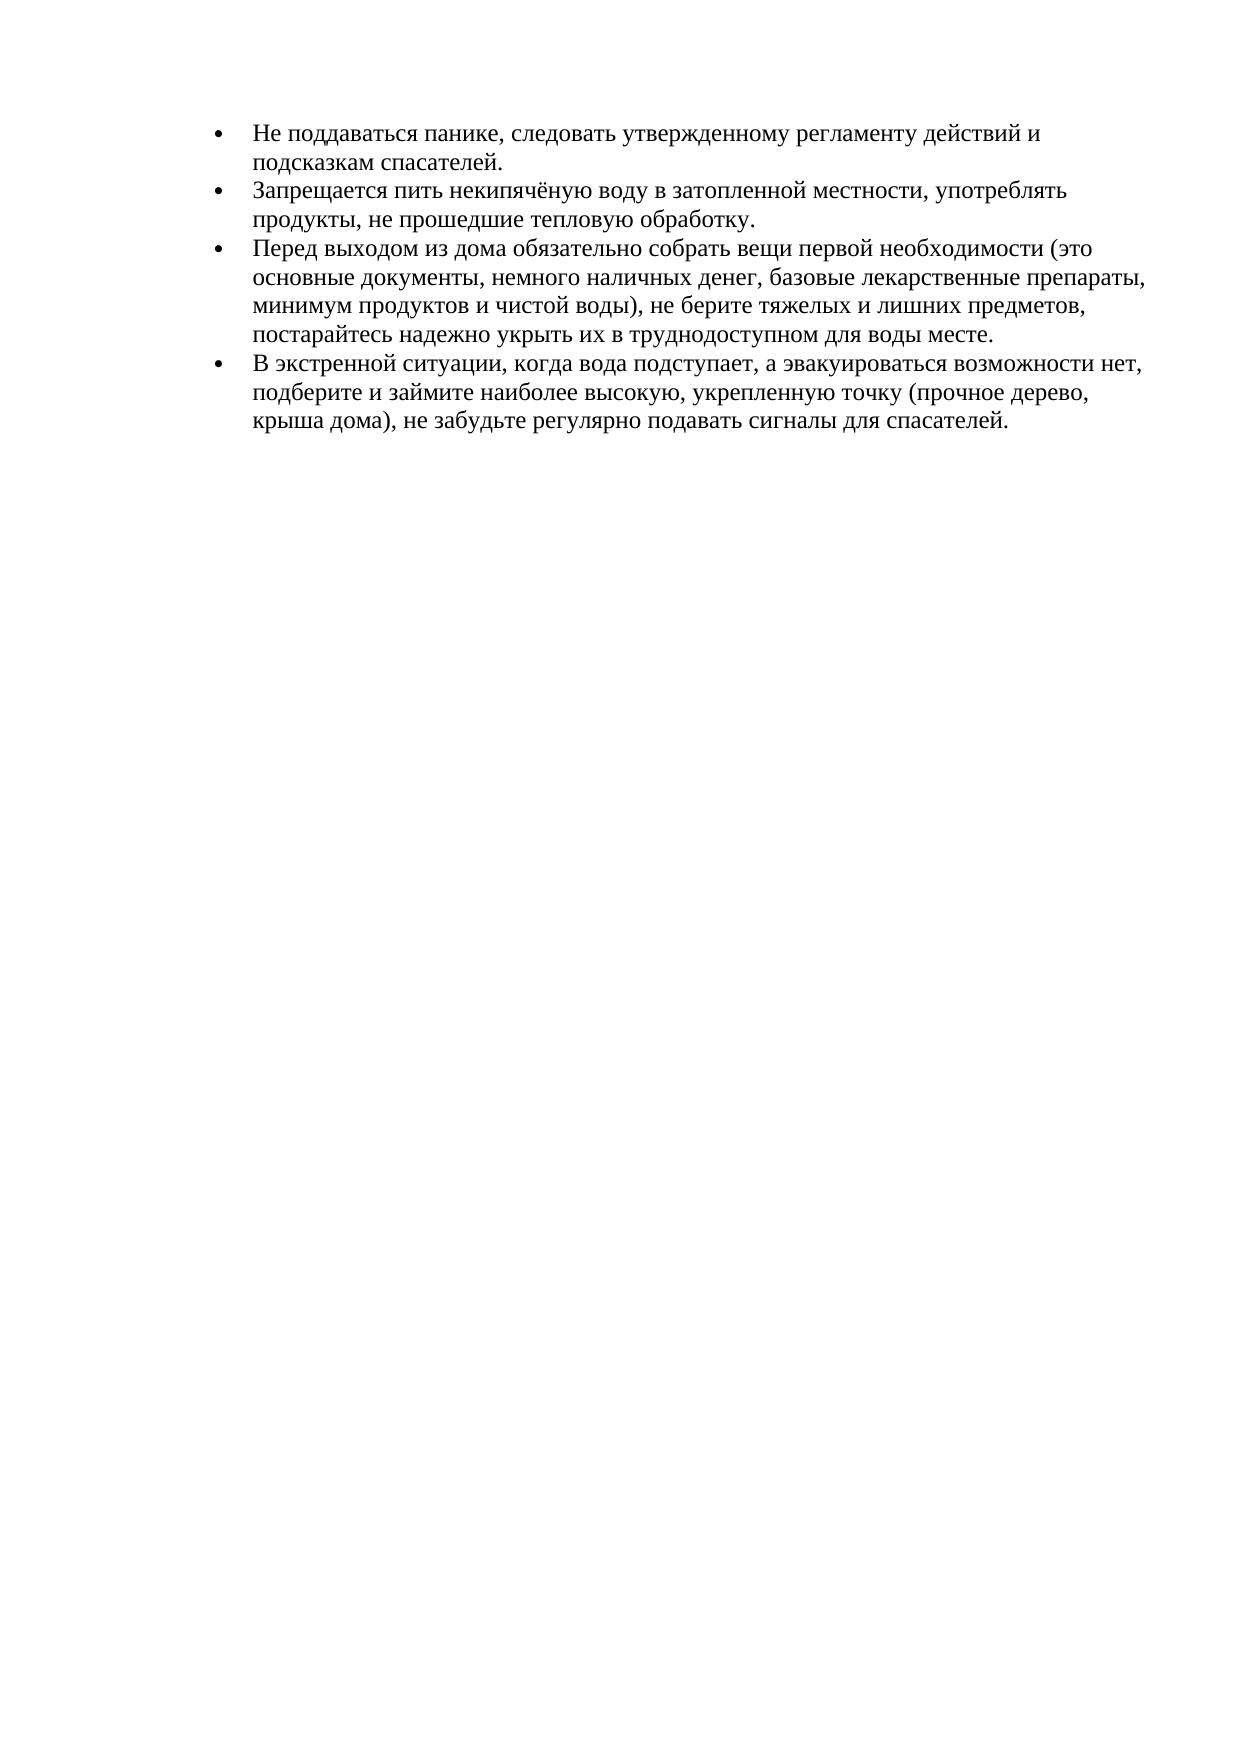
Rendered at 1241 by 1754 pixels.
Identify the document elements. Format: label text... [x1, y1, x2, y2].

list В экстренной ситуации, когда вода подступает, а эвакуироваться возможности нет, подберите и займите наиболее высокую, укрепленную точку (прочное дерево, крыша дома), не забудьте регулярно подавать сигналы для спасателей. [215, 348, 1152, 434]
list Не поддаваться панике, следовать утвержденному регламенту действий и подсказкам спасателей. [215, 118, 1152, 176]
list Перед выходом из дома обязательно собрать вещи первой необходимости (это основные документы, немного наличных денег, базовые лекарственные препараты, минимум продуктов и чистой воды), не берите тяжелых и лишних предметов, постарайтесь надежно укрыть их в труднодоступном для воды месте. [215, 233, 1152, 348]
list Запрещается пить некипячёную воду в затопленной местности, употреблять продукты, не прошедшие тепловую обработку. [215, 176, 1152, 233]
